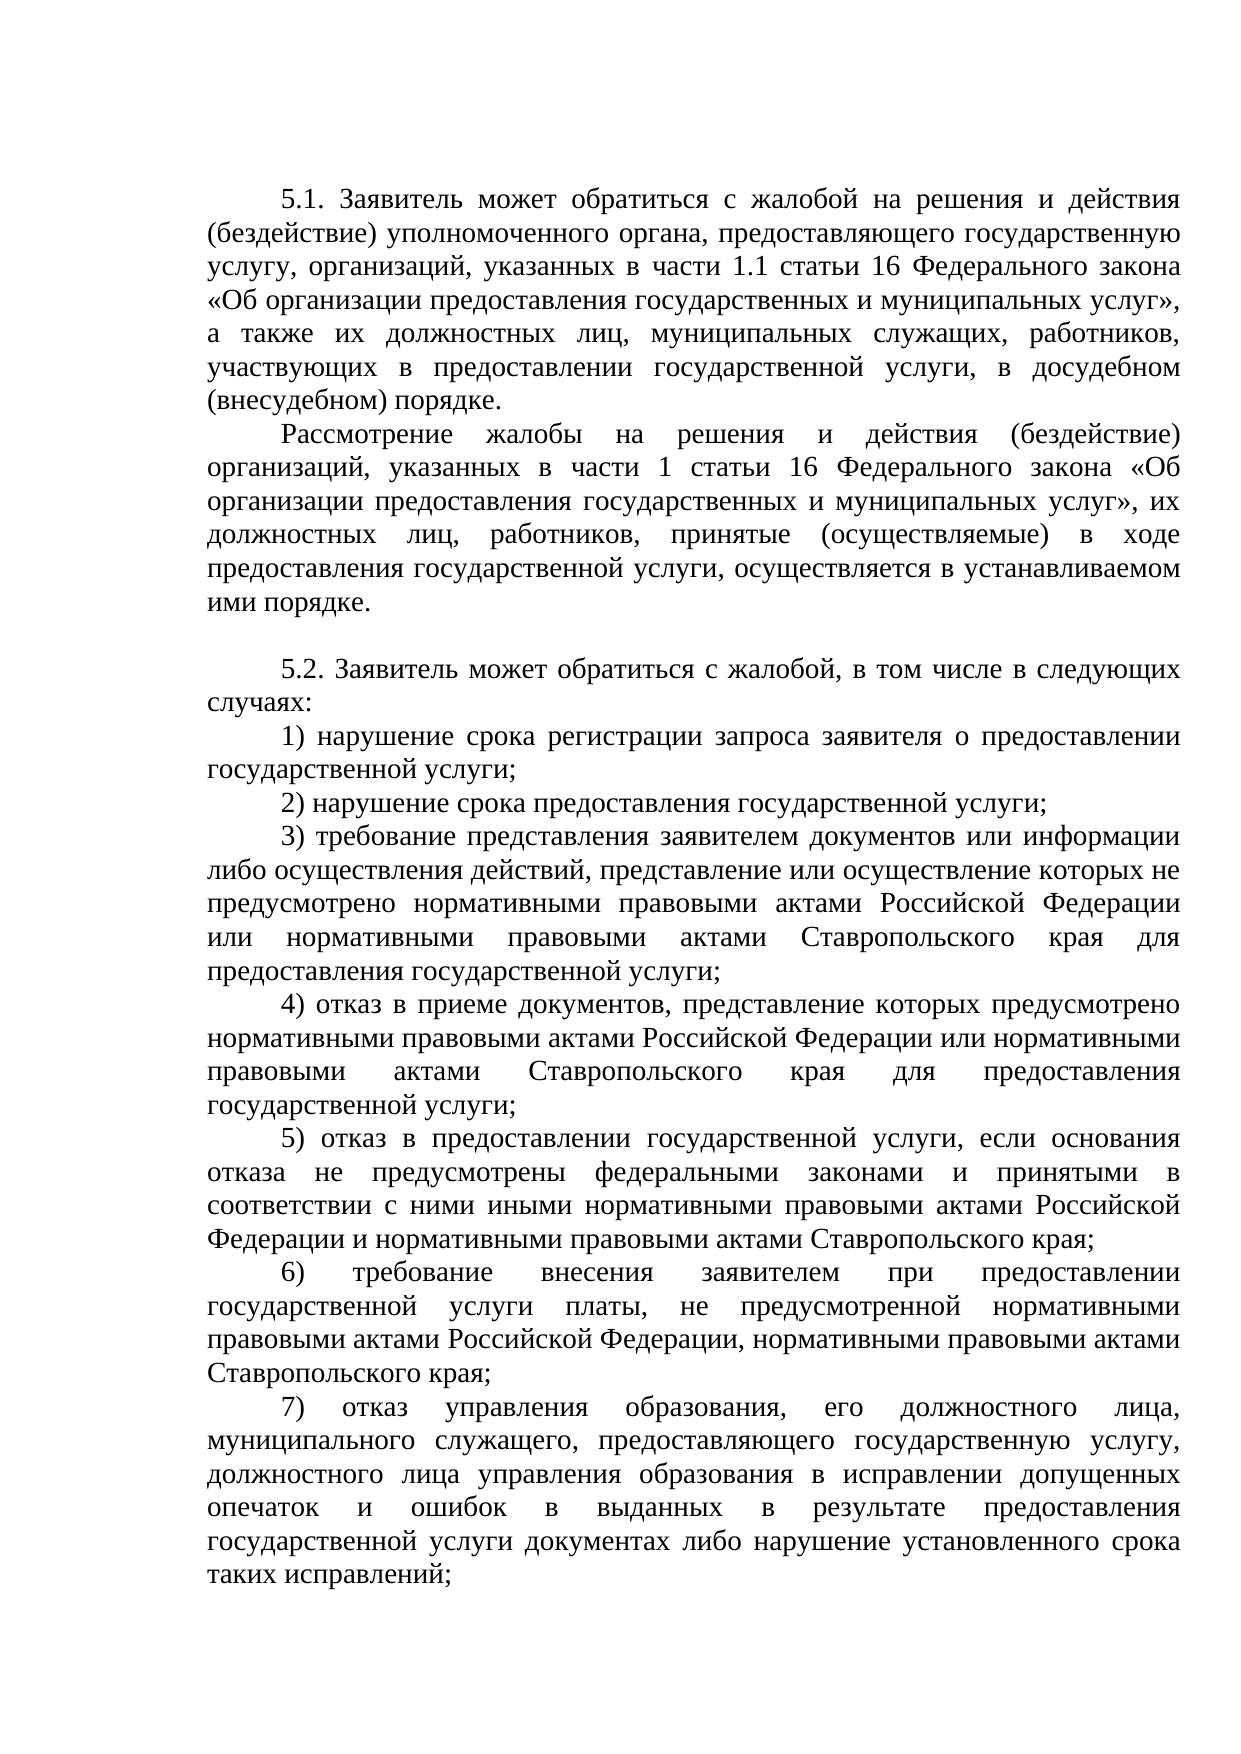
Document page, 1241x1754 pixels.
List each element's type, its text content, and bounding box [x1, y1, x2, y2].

text Рассмотрение жалобы на решения и действия (бездействие) организаций, указанных в части 1 статьи 16 Федерального закона «Об организации предоставления государственных и муниципальных услуг», их должностных лиц, работников, принятые (осуществляемые) в ходе предоставления государственной услуги, осуществляется в устанавливаемом ими порядке. [207, 416, 1181, 617]
text 7) отказ управления образования, его должностного лица, муниципального служащего, предоставляющего государственную услугу, должностного лица управления образования в исправлении допущенных опечаток и ошибок в выданных в результате предоставления государственной услуги документах либо нарушение установленного срока таких исправлений; [207, 1389, 1181, 1590]
text 5) отказ в предоставлении государственной услуги, если основания отказа не предусмотрены федеральными законами и принятыми в соответствии с ними иными нормативными правовыми актами Российской Федерации и нормативными правовыми актами Ставропольского края; [207, 1120, 1181, 1254]
text 2) нарушение срока предоставления государственной услуги; [207, 785, 1181, 818]
text 1) нарушение срока регистрации запроса заявителя о предоставлении государственной услуги; [207, 718, 1181, 785]
text 3) требование представления заявителем документов или информации либо осуществления действий, представление или осуществление которых не предусмотрено нормативными правовыми актами Российской Федерации или нормативными правовыми актами Ставропольского края для предоставления государственной услуги; [207, 818, 1181, 986]
text 4) отказ в приеме документов, представление которых предусмотрено нормативными правовыми актами Российской Федерации или нормативными правовыми актами Ставропольского края для предоставления государственной услуги; [207, 986, 1181, 1120]
text 5.1. Заявитель может обратиться с жалобой на решения и действия (бездействие) уполномоченного органа, предоставляющего государственную услугу, организаций, указанных в части 1.1 статьи 16 Федерального закона «Об организации предоставления государственных и муниципальных услуг», а также их должностных лиц, муниципальных служащих, работников, участвующих в предоставлении государственной услуги, в досудебном (внесудебном) порядке. [207, 181, 1181, 416]
text 5.2. Заявитель может обратиться с жалобой, в том числе в следующих случаях: [207, 651, 1181, 718]
text 6) требование внесения заявителем при предоставлении государственной услуги платы, не предусмотренной нормативными правовыми актами Российской Федерации, нормативными правовыми актами Ставропольского края; [207, 1254, 1181, 1389]
